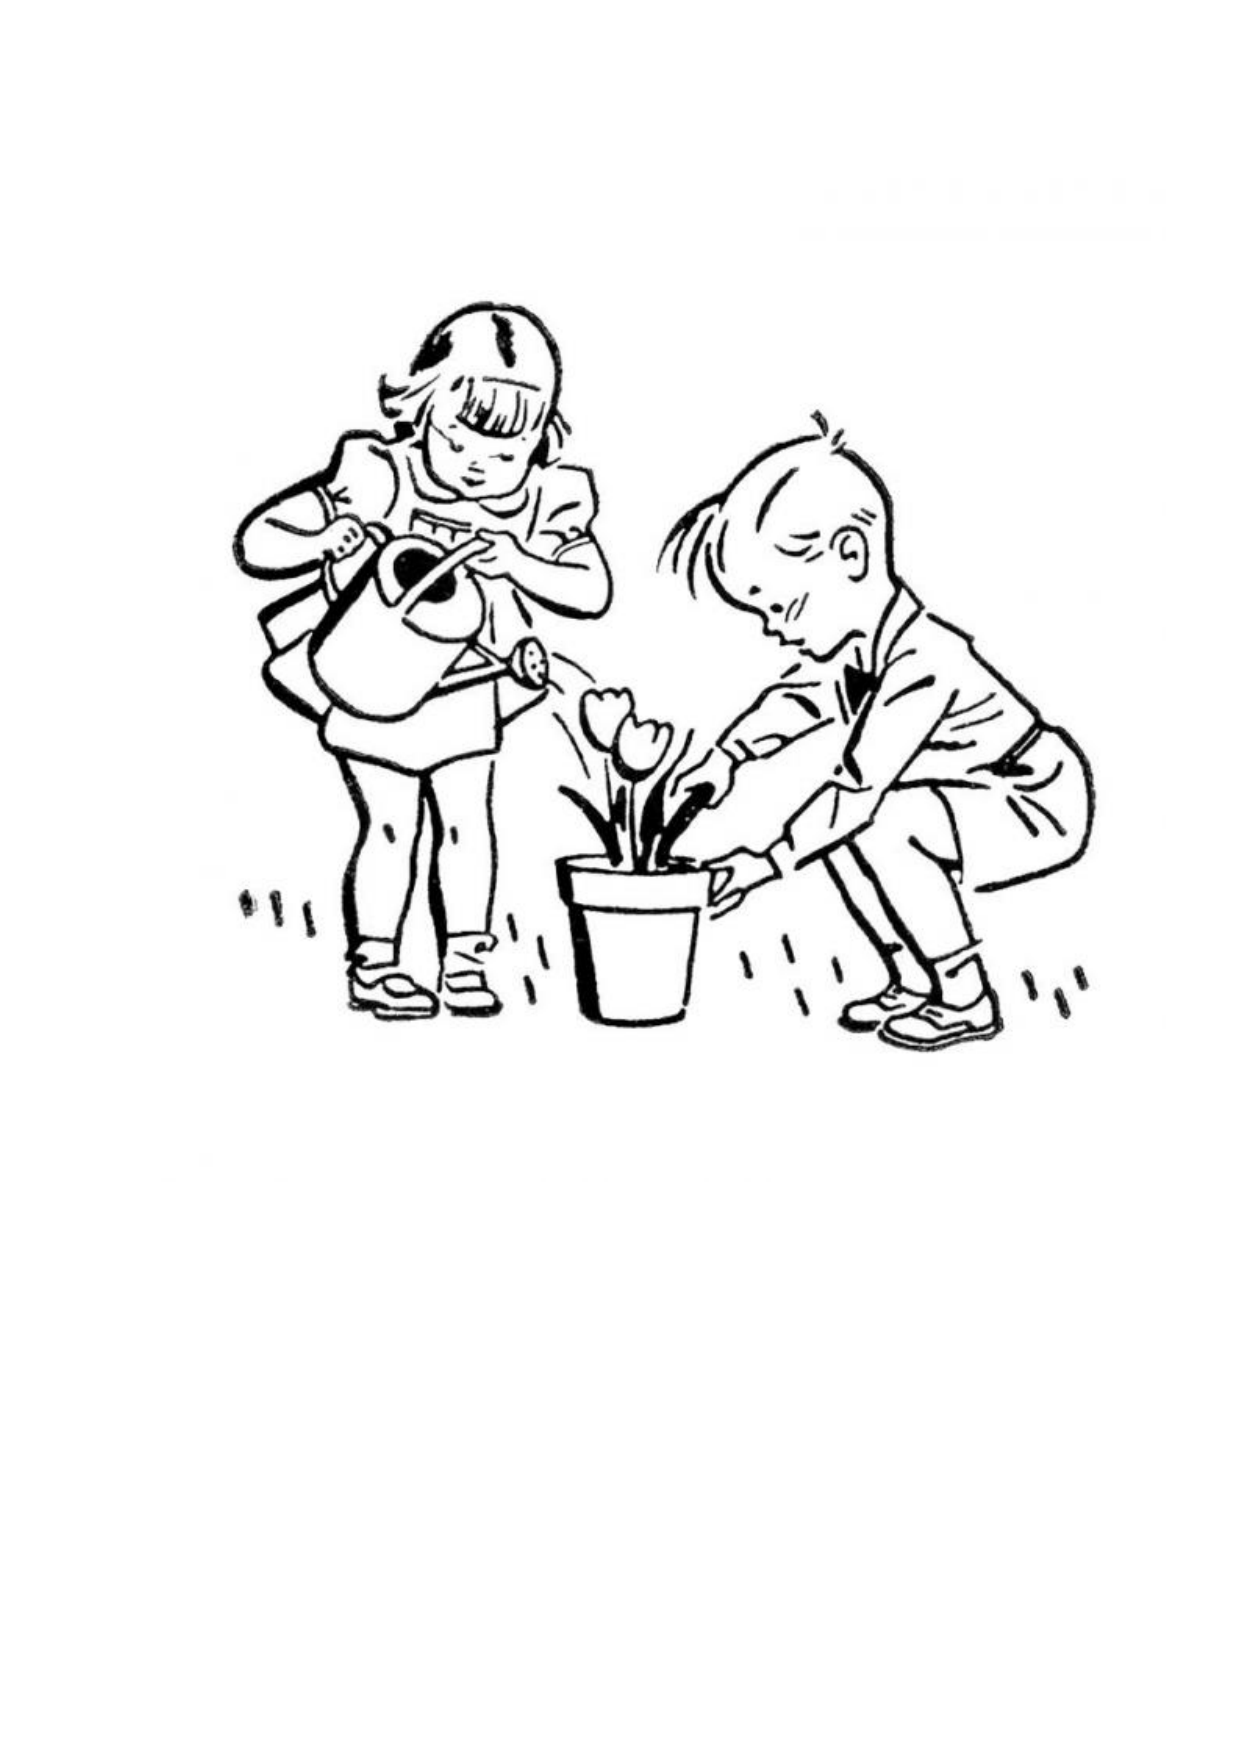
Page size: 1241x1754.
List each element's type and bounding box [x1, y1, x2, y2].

picture [150, 178, 1166, 1182]
